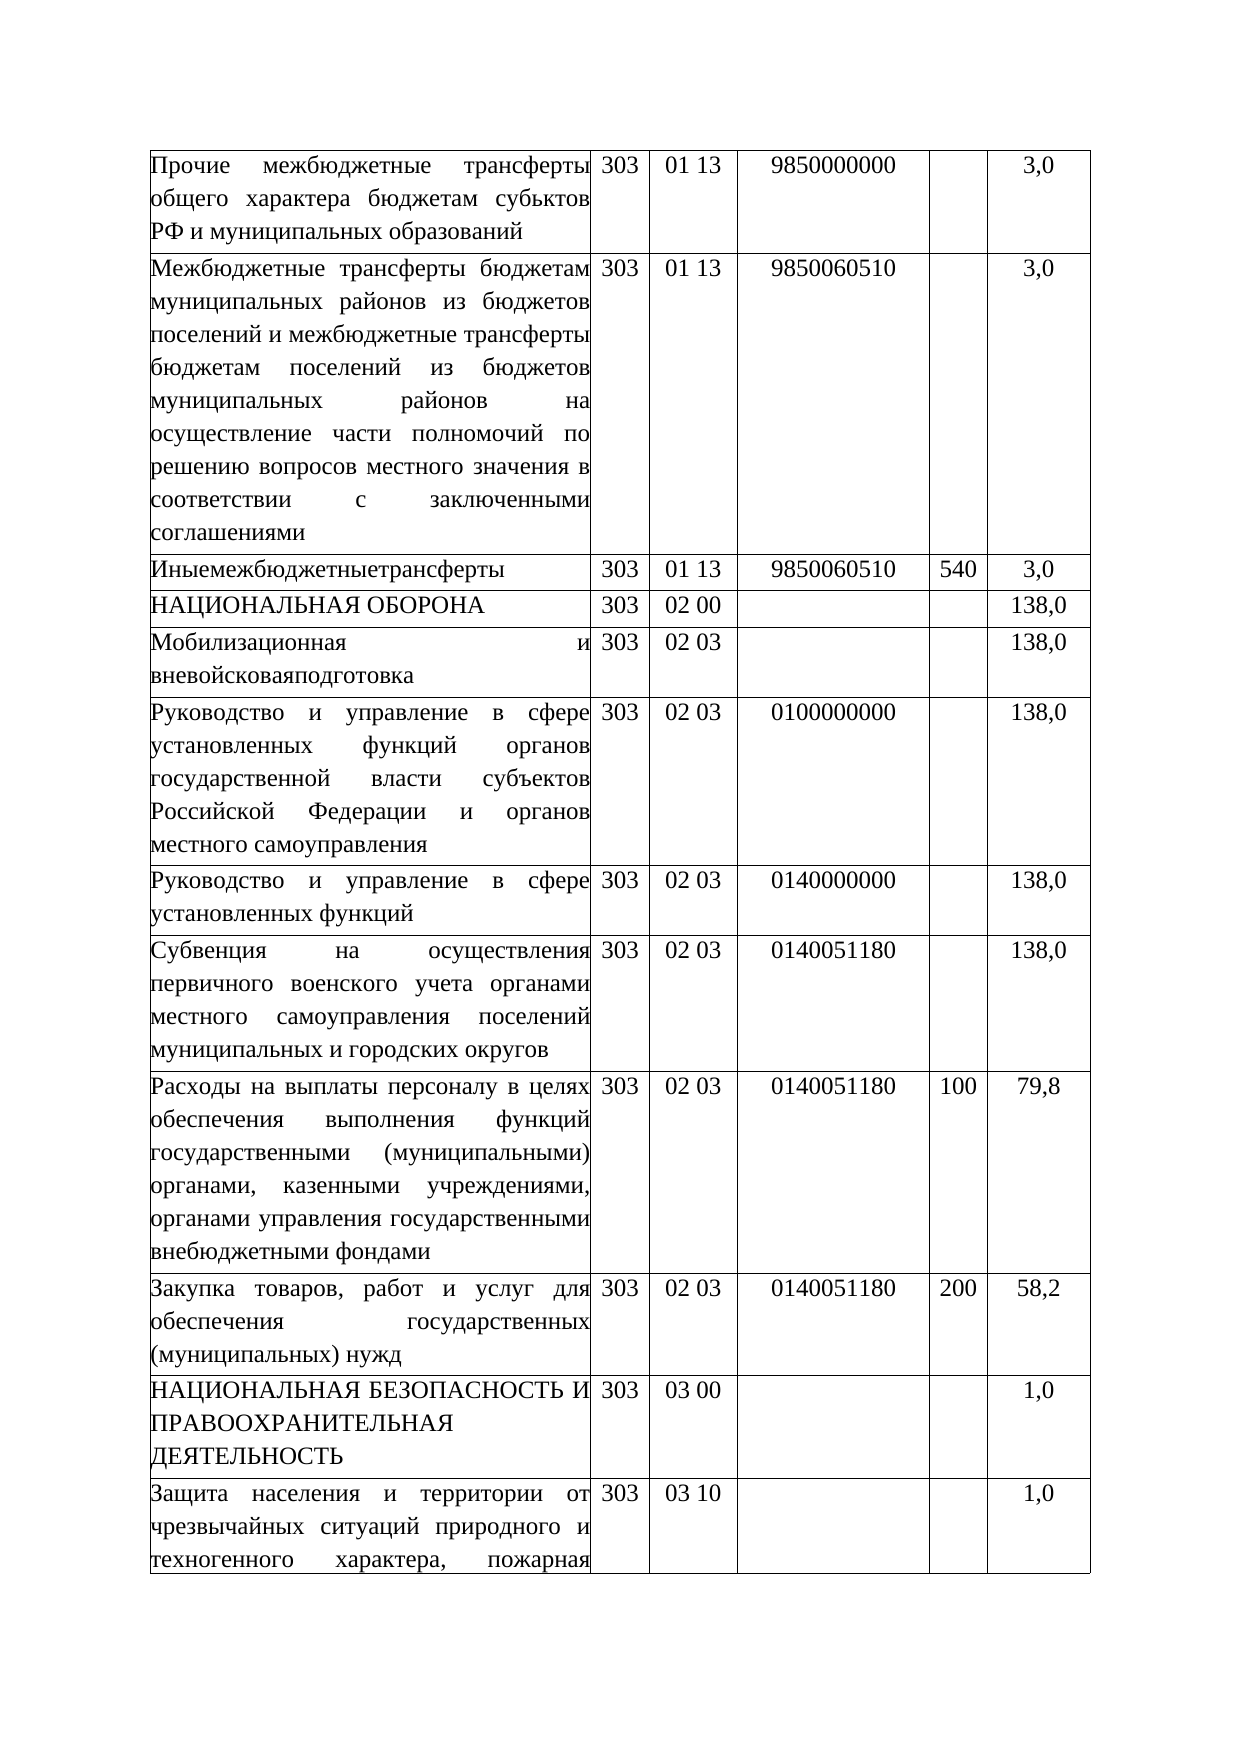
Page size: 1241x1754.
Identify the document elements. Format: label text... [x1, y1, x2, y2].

table_cell [930, 1376, 987, 1478]
table_cell 303 [591, 254, 649, 553]
table_cell 1,0 [988, 1376, 1090, 1478]
table_cell [930, 1479, 987, 1573]
table_cell 303 [591, 1274, 649, 1375]
table_cell 02 03 [650, 1274, 737, 1375]
table_cell 0140051180 [738, 1072, 929, 1272]
table_cell 100 [930, 1072, 987, 1272]
table_cell Расходы на выплаты персоналу в целях обеспечения выполнения функций государственными (муниципальными) органами, казенными учреждениями, органами управления государственными внебюджетными фондами [151, 1072, 590, 1272]
table_cell Иныемежбюджетныетрансферты [151, 555, 590, 590]
table_cell 03 10 [650, 1479, 737, 1573]
table_cell 303 [591, 698, 649, 865]
table_cell [738, 1376, 929, 1478]
table_cell 79,8 [988, 1072, 1090, 1272]
table_cell 01 13 [650, 555, 737, 590]
table_cell 138,0 [988, 698, 1090, 865]
table_cell 303 [591, 1376, 649, 1478]
table_cell Прочие межбюджетные трансферты общего характера бюджетам субьктов РФ и муниципальных образований [151, 151, 590, 253]
table_cell 303 [591, 628, 649, 697]
table_cell Руководство и управление в сфере установленных функций [151, 866, 590, 935]
table_cell 01 13 [650, 151, 737, 253]
table_cell 03 00 [650, 1376, 737, 1478]
table_cell Мобилизационная и вневойсковаяподготовка [151, 628, 590, 697]
table_cell 01 13 [650, 254, 737, 553]
table_cell [930, 254, 987, 553]
table_cell 02 00 [650, 591, 737, 627]
table_cell 02 03 [650, 936, 737, 1071]
table_cell Межбюджетные трансферты бюджетам муниципальных районов из бюджетов поселений и межбюджетные трансферты бюджетам поселений из бюджетов муниципальных районов на осуществление части полномочий по решению вопросов местного значения в соответствии с заключенными соглашениями [151, 254, 590, 553]
table_cell [738, 591, 929, 627]
table_cell [930, 698, 987, 865]
table_cell [930, 591, 987, 627]
table_cell [738, 628, 929, 697]
table_cell 0100000000 [738, 698, 929, 865]
table_cell 138,0 [988, 628, 1090, 697]
table_cell 02 03 [650, 1072, 737, 1272]
table_cell 0140051180 [738, 936, 929, 1071]
table_cell 3,0 [988, 151, 1090, 253]
table_cell 303 [591, 866, 649, 935]
table_cell 9850060510 [738, 555, 929, 590]
table_cell 303 [591, 151, 649, 253]
table_cell Субвенция на осуществления первичного военского учета органами местного самоуправления поселений муниципальных и городских округов [151, 936, 590, 1071]
table_cell [930, 151, 987, 253]
table_cell 303 [591, 555, 649, 590]
table_cell 303 [591, 1072, 649, 1272]
table_cell 540 [930, 555, 987, 590]
table_cell Закупка товаров, работ и услуг для обеспечения государственных (муниципальных) нужд [151, 1274, 590, 1375]
table_cell 3,0 [988, 254, 1090, 553]
table_cell НАЦИОНАЛЬНАЯ ОБОРОНА [151, 591, 590, 627]
table_cell 138,0 [988, 591, 1090, 627]
table_cell 58,2 [988, 1274, 1090, 1375]
table_cell 9850000000 [738, 151, 929, 253]
table_cell НАЦИОНАЛЬНАЯ БЕЗОПАСНОСТЬ И ПРАВООХРАНИТЕЛЬНАЯ ДЕЯТЕЛЬНОСТЬ [151, 1376, 590, 1478]
table_cell [738, 1479, 929, 1573]
table_cell 0140051180 [738, 1274, 929, 1375]
table_cell 9850060510 [738, 254, 929, 553]
table_cell [930, 866, 987, 935]
table_cell 303 [591, 591, 649, 627]
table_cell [151, 1479, 590, 1573]
table_cell 02 03 [650, 866, 737, 935]
table_cell Руководство и управление в сфере установленных функций органов государственной власти субъектов Российской Федерации и органов местного самоуправления [151, 698, 590, 865]
table_cell 303 [591, 936, 649, 1071]
table_cell 303 [591, 1479, 649, 1573]
table_cell 0140000000 [738, 866, 929, 935]
table_cell [930, 936, 987, 1071]
table_cell 1,0 [988, 1479, 1090, 1573]
table_cell [930, 628, 987, 697]
table_cell 3,0 [988, 555, 1090, 590]
table_cell 200 [930, 1274, 987, 1375]
table_cell 02 03 [650, 698, 737, 865]
table_cell 138,0 [988, 866, 1090, 935]
table_cell 138,0 [988, 936, 1090, 1071]
table_cell 02 03 [650, 628, 737, 697]
